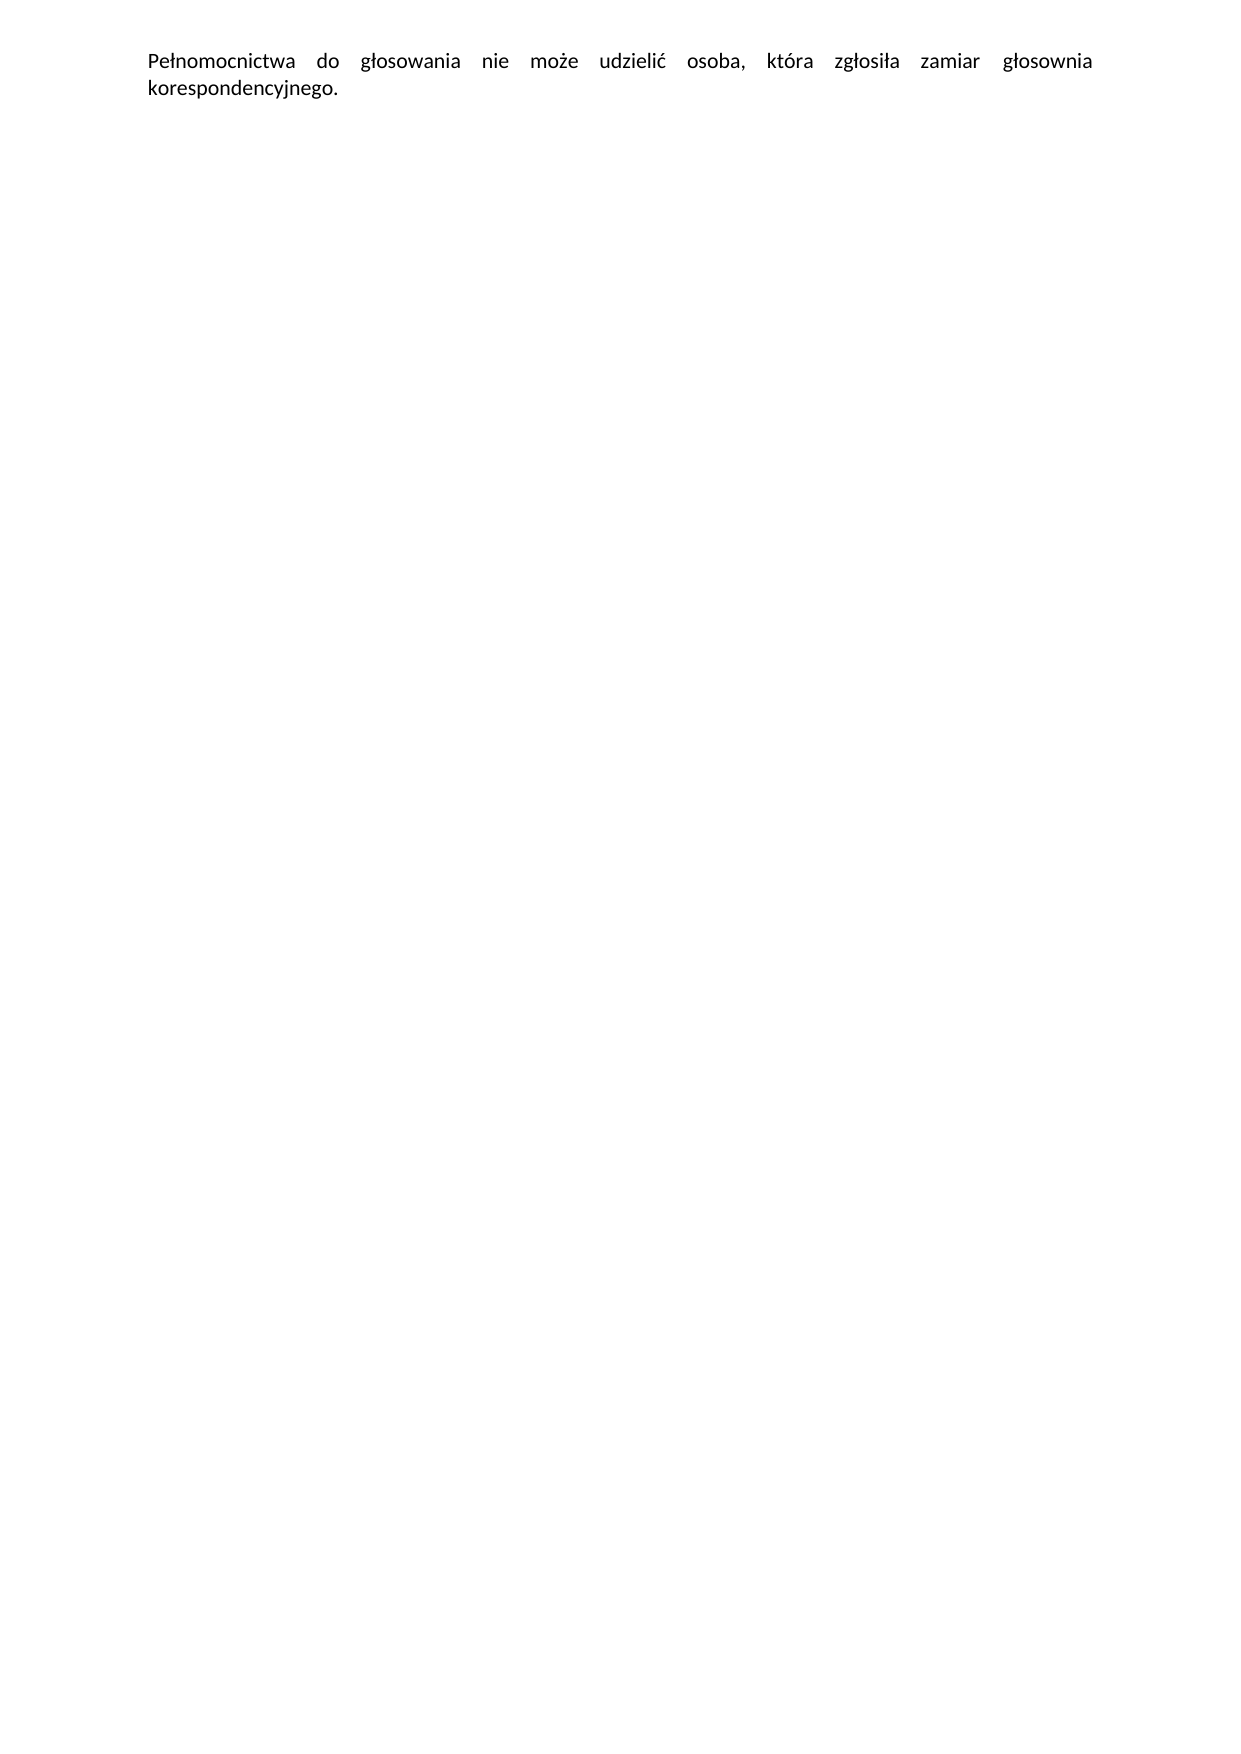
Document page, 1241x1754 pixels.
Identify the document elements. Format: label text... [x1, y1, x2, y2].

text Pełnomocnictwa do głosowania nie może udzielić osoba, która zgłosiła zamiar głosownia korespondencyjnego. [148, 47, 1092, 101]
